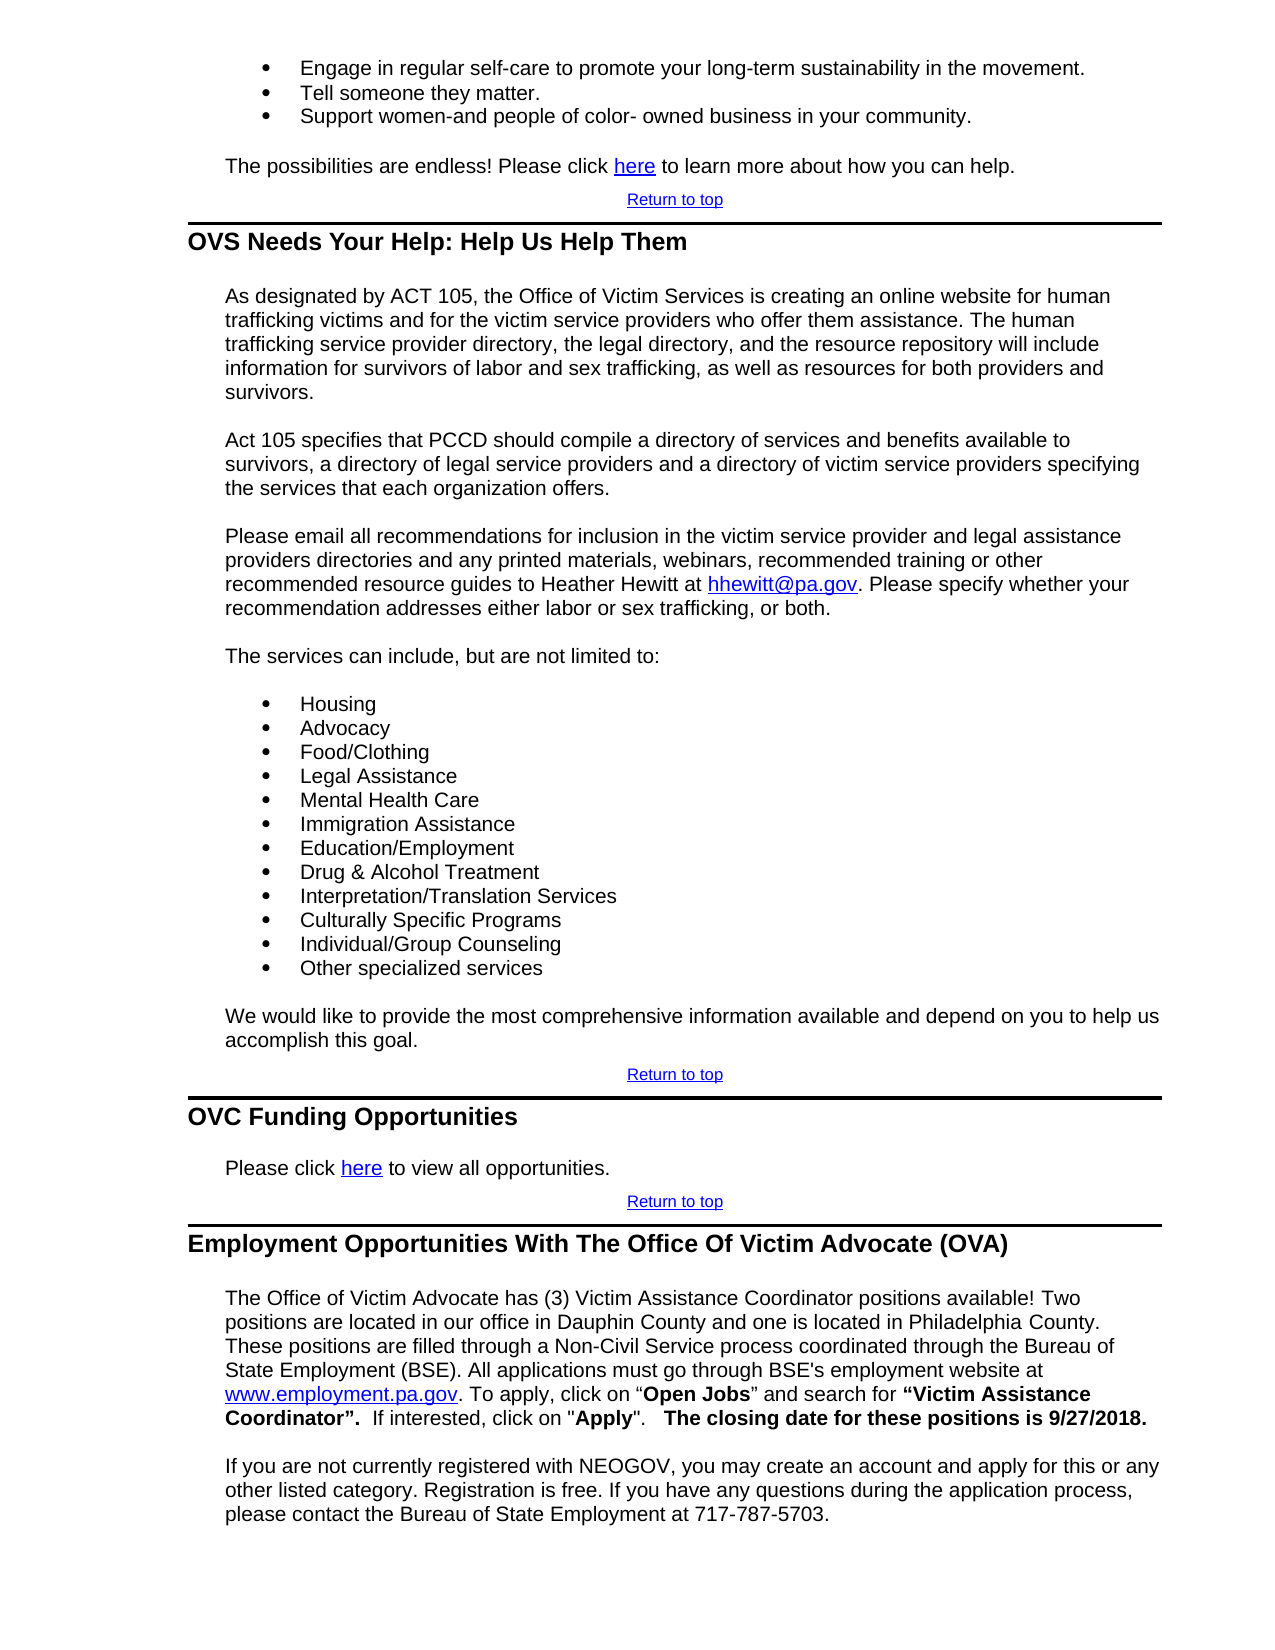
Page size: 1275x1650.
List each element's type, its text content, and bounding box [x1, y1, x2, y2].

list Individual/Group Counseling [262, 932, 1162, 956]
text Return to top [187, 190, 1162, 209]
subtitle OVS Needs Your Help: Help Us Help Them [187, 223, 1162, 256]
text The Office of Victim Advocate has (3) Victim Assistance Coordinator positions available! Two positions are located in our office in Dauphin County and one is located in Philadelphia County. These positions are filled through a Non-Civil Service process coordinated through the Bureau of State Employment (BSE). All applications must go through BSE's employment website at www.employment.pa.gov. To apply, click on “Open Jobs” and search for “Victim Assistance Coordinator”. If interested, click on "Apply". The closing date for these positions is 9/27/2018. [225, 1286, 1162, 1430]
list Support women-and people of color- owned business in your community. [262, 104, 1162, 128]
text The possibilities are endless! Please click here to learn more about how you can help. [225, 153, 1162, 177]
list Advocacy [262, 716, 1162, 740]
text Please email all recommendations for inclusion in the victim service provider and legal assistance providers directories and any printed materials, webinars, recommended training or other recommended resource guides to Heather Hewitt at hhewitt@pa.gov. Please specify whether your recommendation addresses either labor or sex trafficking, or both. [225, 524, 1162, 620]
text Return to top [187, 1065, 1162, 1084]
list Engage in regular self-care to promote your long-term sustainability in the movement. [262, 56, 1162, 80]
list Mental Health Care [262, 788, 1162, 812]
list Tell someone they matter. [262, 80, 1162, 104]
text As designated by ACT 105, the Office of Victim Services is creating an online website for human trafficking victims and for the victim service providers who offer them assistance. The human trafficking service provider directory, the legal directory, and the resource repository will include information for survivors of labor and sex trafficking, as well as resources for both providers and survivors. [225, 284, 1162, 404]
list Interpretation/Translation Services [262, 884, 1162, 908]
list Immigration Assistance [262, 812, 1162, 836]
text If you are not currently registered with NEOGOV, you may create an account and apply for this or any other listed category. Registration is free. If you have any questions during the application process, please contact the Bureau of State Employment at 717-787-5703. [225, 1454, 1162, 1526]
text We would like to provide the most comprehensive information available and depend on you to help us accomplish this goal. [225, 1004, 1162, 1052]
list Culturally Specific Programs [262, 908, 1162, 932]
list Legal Assistance [262, 764, 1162, 788]
text Act 105 specifies that PCCD should compile a directory of services and benefits available to survivors, a directory of legal service providers and a directory of victim service providers specifying the services that each organization offers. [225, 428, 1162, 500]
list Food/Clothing [262, 740, 1162, 764]
subtitle Employment Opportunities With The Office Of Victim Advocate (OVA) [187, 1225, 1162, 1257]
text Return to top [187, 1192, 1162, 1211]
list Education/Employment [262, 836, 1162, 860]
subtitle OVC Funding Opportunities [187, 1097, 1162, 1130]
text The services can include, but are not limited to: [225, 644, 1162, 668]
list Drug & Alcohol Treatment [262, 860, 1162, 884]
list Other specialized services [262, 956, 1162, 980]
text Please click here to view all opportunities. [225, 1155, 1162, 1179]
list Housing [262, 692, 1162, 716]
